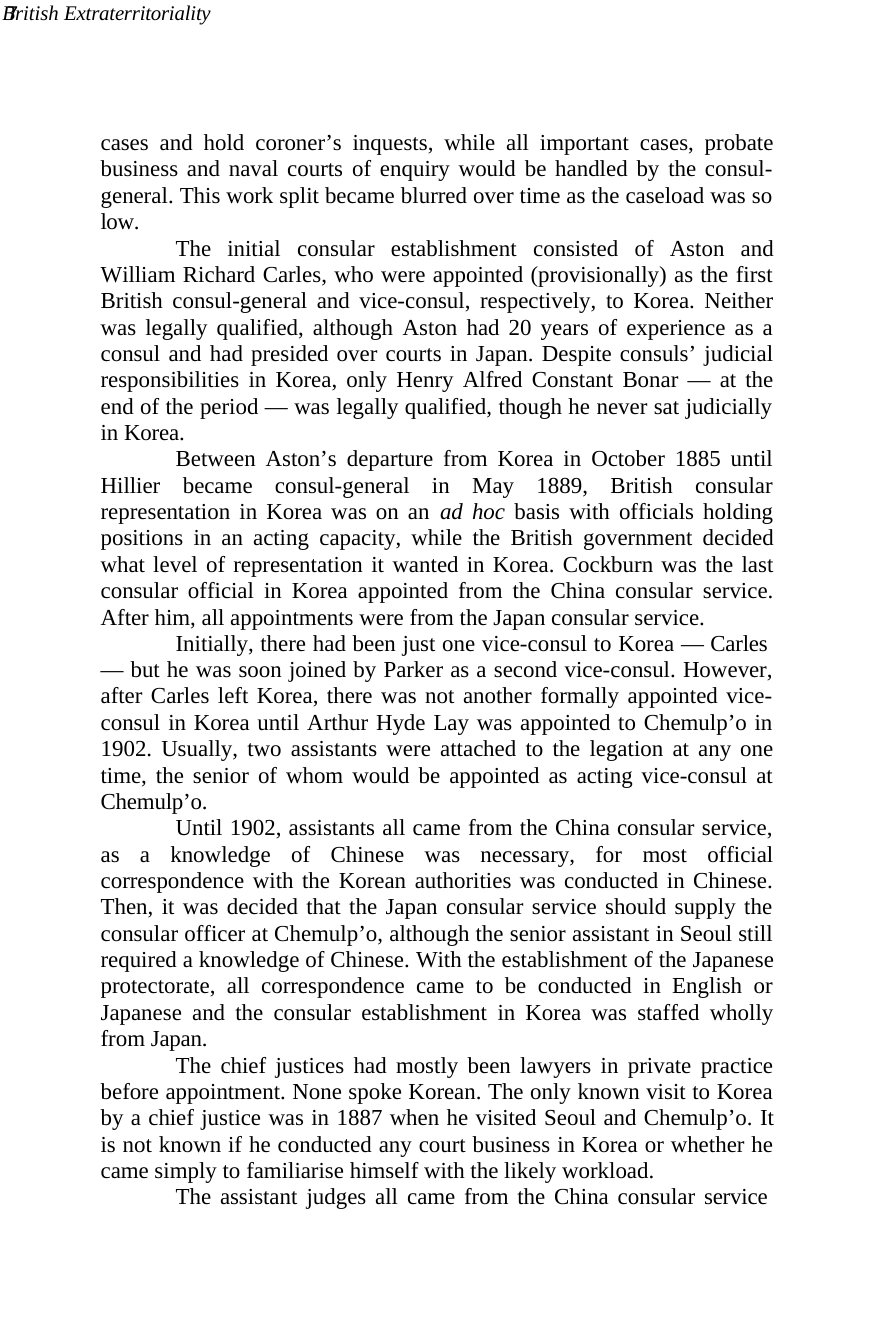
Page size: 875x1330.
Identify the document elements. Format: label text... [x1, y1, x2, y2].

text The assistant judges all came from the China consular service [175, 1183, 791, 1210]
text Between Aston’s departure from Korea in October 1885 until Hillier became consul-general in May 1889, British consular representation in Korea was on an ad hoc basis with officials holding positions in an acting capacity, while the British government decided what level of representation it wanted in Korea. Cockburn was the last consular official in Korea appointed from the China consular service. After him, all appointments were from the Japan consular service. [100, 445, 774, 630]
text — but he was soon joined by Parker as a second vice-consul. However, after Carles left Korea, there was not another formally appointed vice- consul in Korea until Arthur Hyde Lay was appointed to Chemulp’o in 1902. Usually, two assistants were attached to the legation at any one time, the senior of whom would be appointed as acting vice-consul at Chemulp’o. [100, 656, 774, 814]
text The initial consular establishment consisted of Aston and William Richard Carles, who were appointed (provisionally) as the first British consul-general and vice-consul, respectively, to Korea. Neither was legally qualified, although Aston had 20 years of experience as a consul and had presided over courts in Japan. Despite consuls’ judicial responsibilities in Korea, only Henry Alfred Constant Bonar — at the end of the period — was legally qualified, though he never sat judicially in Korea. [100, 234, 774, 445]
text cases and hold coroner’s inquests, while all important cases, probate business and naval courts of enquiry would be handled by the consul- general. This work split became blurred over time as the caseload was so low. [100, 129, 774, 234]
text Initially, there had been just one vice-consul to Korea — Carles [175, 630, 791, 656]
text The chief justices had mostly been lawyers in private practice before appointment. None spoke Korean. The only known visit to Korea by a chief justice was in 1887 when he visited Seoul and Chemulp’o. It is not known if he conducted any court business in Korea or whether he came simply to familiarise himself with the likely workload. [100, 1052, 774, 1183]
text Until 1902, assistants all came from the China consular service, as a knowledge of Chinese was necessary, for most official correspondence with the Korean authorities was conducted in Chinese. Then, it was decided that the Japan consular service should supply the consular officer at Chemulp’o, although the senior assistant in Seoul still required a knowledge of Chinese. With the establishment of the Japanese protectorate, all correspondence came to be conducted in English or Japanese and the consular establishment in Korea was staffed wholly from Japan. [100, 814, 774, 1052]
